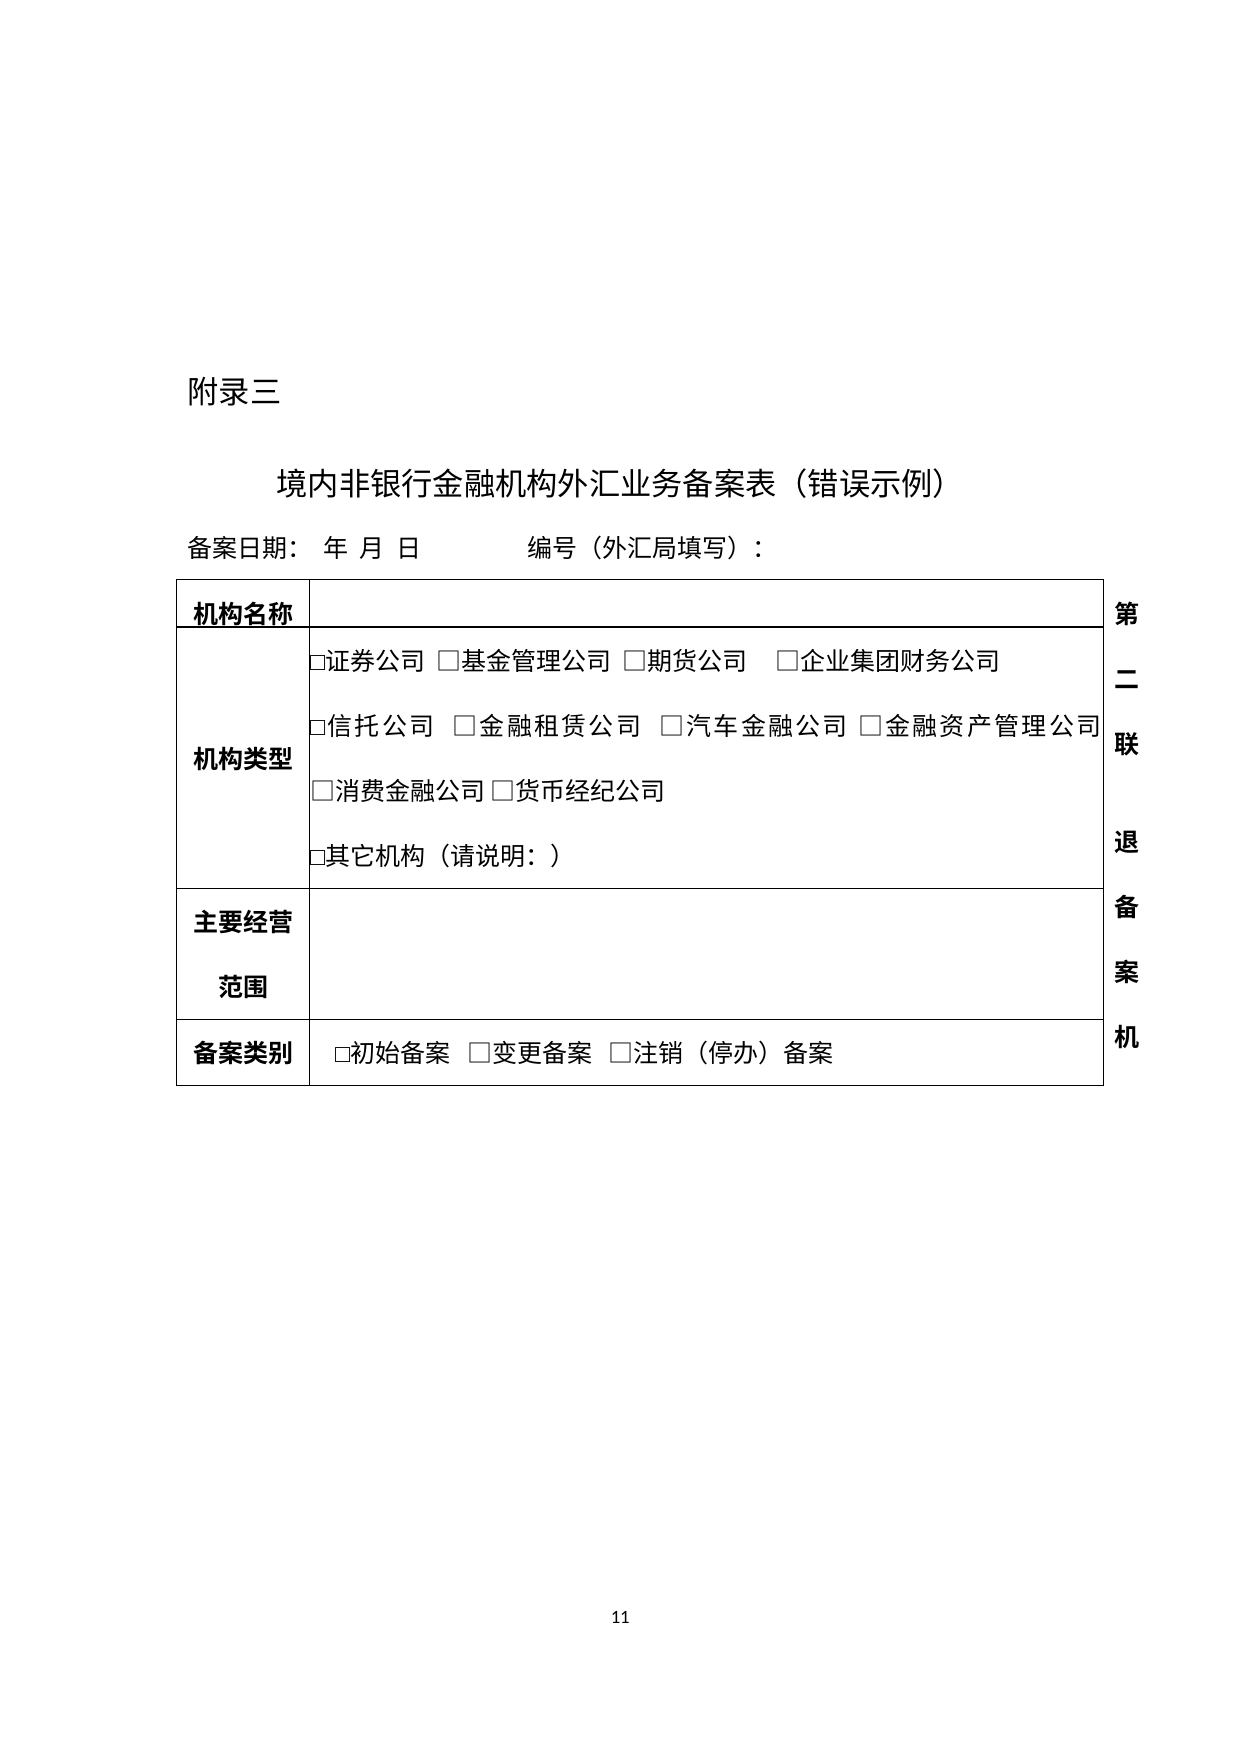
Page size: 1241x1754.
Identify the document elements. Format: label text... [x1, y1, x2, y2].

table_header 第二联 退备案机构 [1104, 579, 1151, 1084]
table_cell □初始备案 □变更备案 □注销（停办）备案 [310, 1020, 1103, 1084]
table_cell [310, 889, 1103, 1018]
table_cell 主要经营 范围 [177, 889, 309, 1018]
table_cell 机构类型 [177, 628, 309, 887]
table_header [310, 580, 1103, 626]
text 备案日期： 年 月 日 编号（外汇局填写）： [187, 514, 1053, 579]
table_header 机构名称 [177, 580, 309, 626]
table_cell 备案类别 [177, 1020, 309, 1084]
text 境内非银行金融机构外汇业务备案表（错误示例） [187, 449, 1053, 514]
text 附录三 [187, 357, 1053, 422]
table_cell □证券公司 □基金管理公司 □期货公司 □企业集团财务公司 □信托公司 □金融租赁公司 □汽车金融公司 □金融资产管理公司 □消费金融公司 □货币经纪公司 □其它机构（请说明：） [310, 628, 1103, 887]
